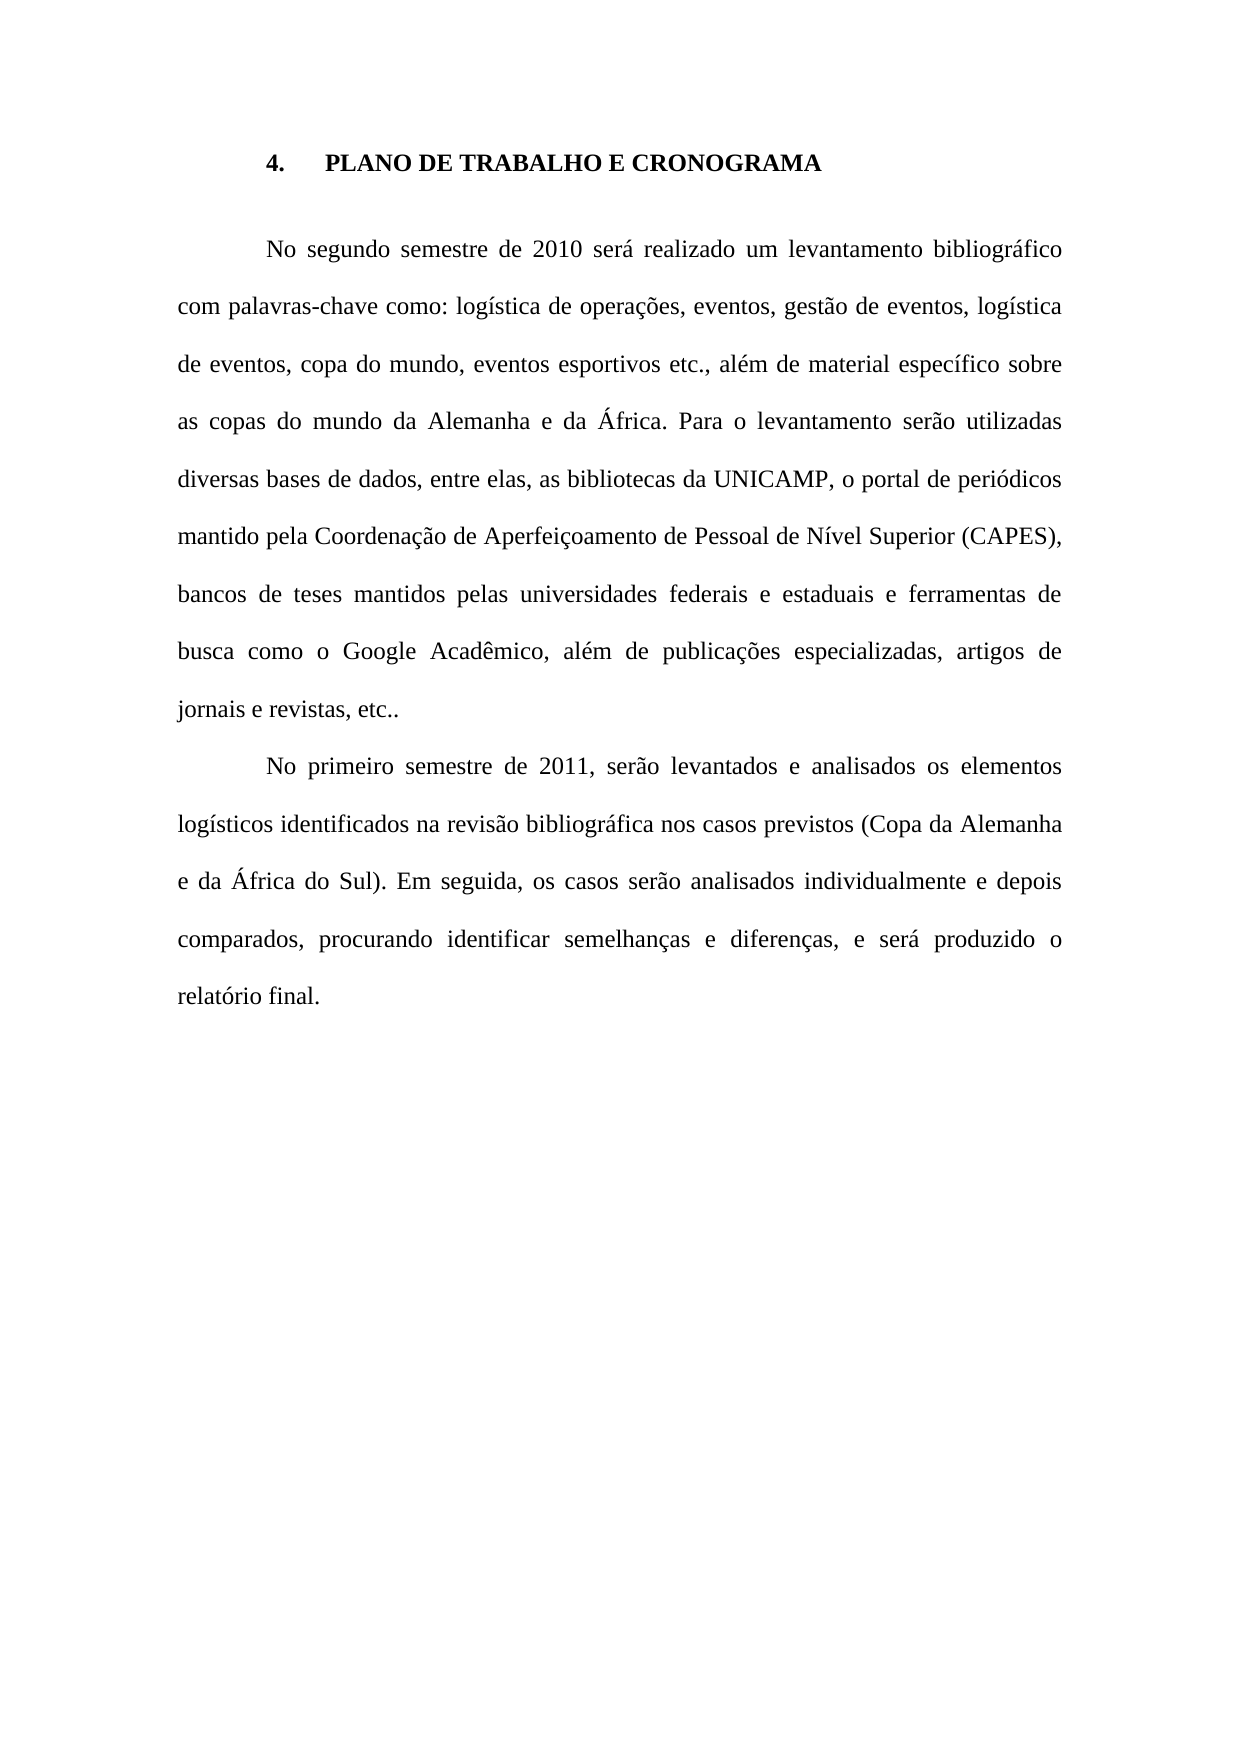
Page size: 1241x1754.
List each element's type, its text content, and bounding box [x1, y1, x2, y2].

text No primeiro semestre de 2011, serão levantados e analisados os elementos logísticos identificados na revisão bibliográfica nos casos previstos (Copa da Alemanha e da África do Sul). Em seguida, os casos serão analisados individualmente e depois comparados, procurando identificar semelhanças e diferenças, e será produzido o relatório final. [177, 751, 1063, 1010]
text No segundo semestre de 2010 será realizado um levantamento bibliográfico com palavras-chave como: logística de operações, eventos, gestão de eventos, logística de eventos, copa do mundo, eventos esportivos etc., além de material específico sobre as copas do mundo da Alemanha e da África. Para o levantamento serão utilizadas diversas bases de dados, entre elas, as bibliotecas da UNICAMP, o portal de periódicos mantido pela Coordenação de Aperfeiçoamento de Pessoal de Nível Superior (CAPES), bancos de teses mantidos pelas universidades federais e estaduais e ferramentas de busca como o Google Acadêmico, além de publicações especializadas, artigos de jornais e revistas, etc.. [177, 234, 1063, 723]
list PLANO DE TRABALHO E CRONOGRAMA [177, 148, 1063, 176]
